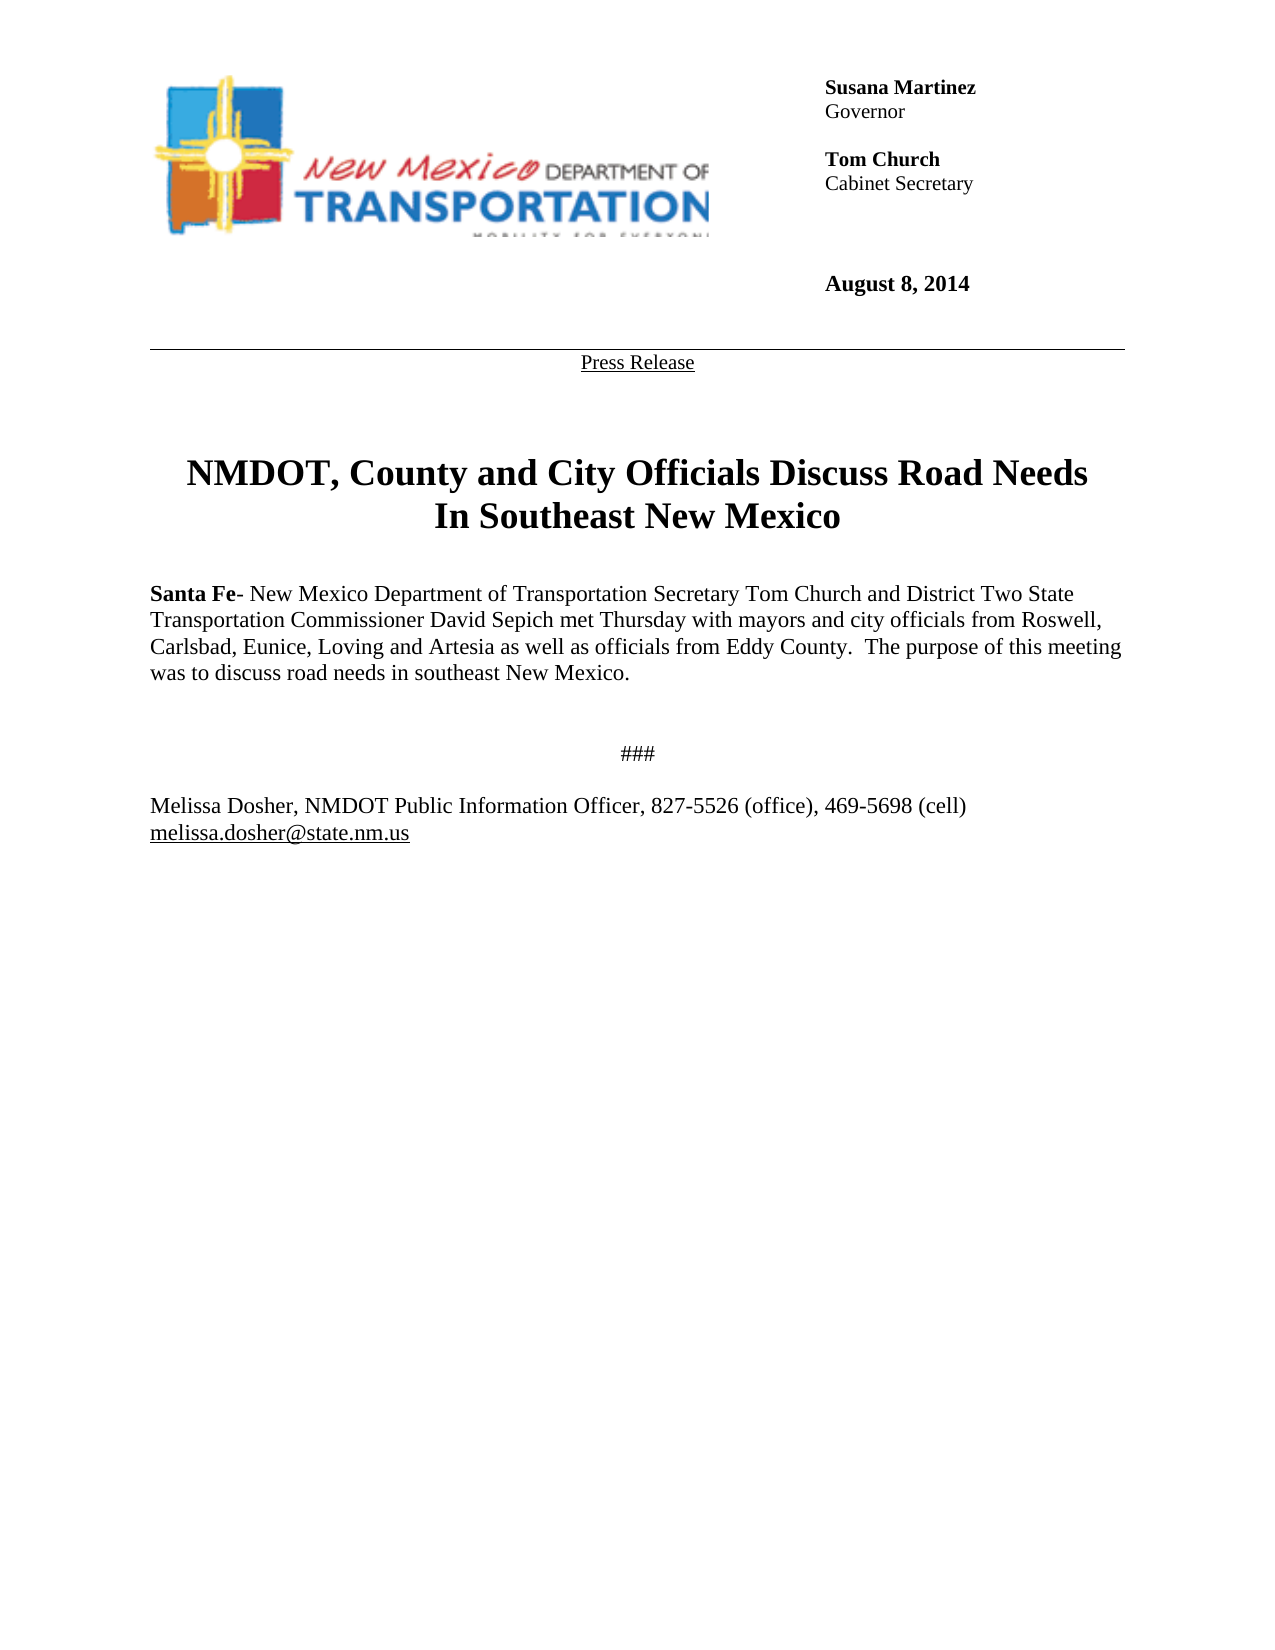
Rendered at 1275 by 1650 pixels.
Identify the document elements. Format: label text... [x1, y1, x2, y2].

text NMDOT, County and City Officials Discuss Road Needs [150, 451, 1125, 494]
text In Southeast New Mexico [150, 494, 1125, 537]
text Melissa Dosher, NMDOT Public Information Officer, 827-5526 (office), 469-5698 (cell) melissa.dosher@state.nm.us [150, 793, 1125, 845]
text August 8, 2014 [150, 270, 1125, 296]
text Santa Fe- New Mexico Department of Transportation Secretary Tom Church and District Two State Transportation Commissioner David Sepich met Thursday with mayors and city officials from Roswell, Carlsbad, Eunice, Loving and Artesia as well as officials from Eddy County. The purpose of this meeting was to discuss road needs in southeast New Mexico. [150, 580, 1125, 686]
subtitle Press Release [150, 350, 1125, 374]
text ### [150, 740, 1125, 766]
picture [150, 75, 709, 237]
